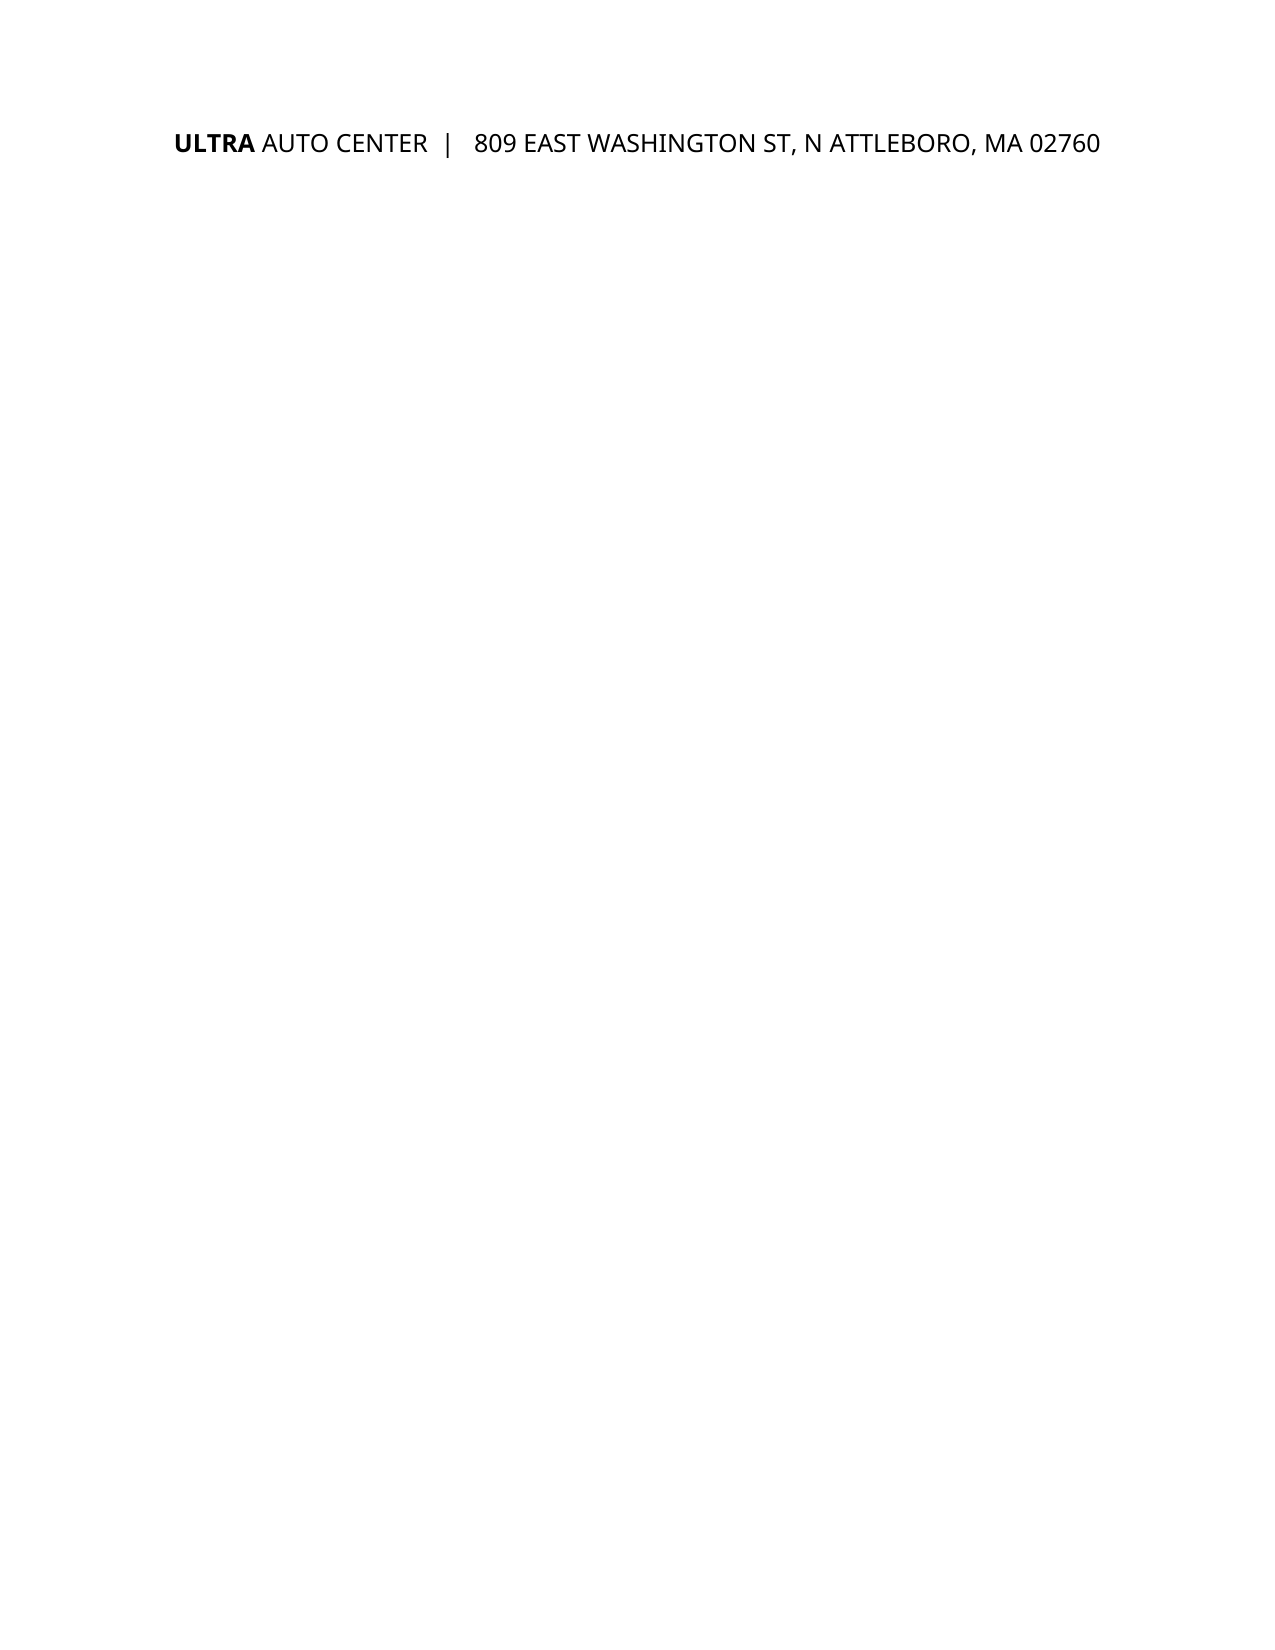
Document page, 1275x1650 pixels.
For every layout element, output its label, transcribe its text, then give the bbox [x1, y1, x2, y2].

text ULTRA AUTO CENTER | 809 EAST WASHINGTON ST, N ATTLEBORO, MA 02760 [150, 126, 1125, 160]
